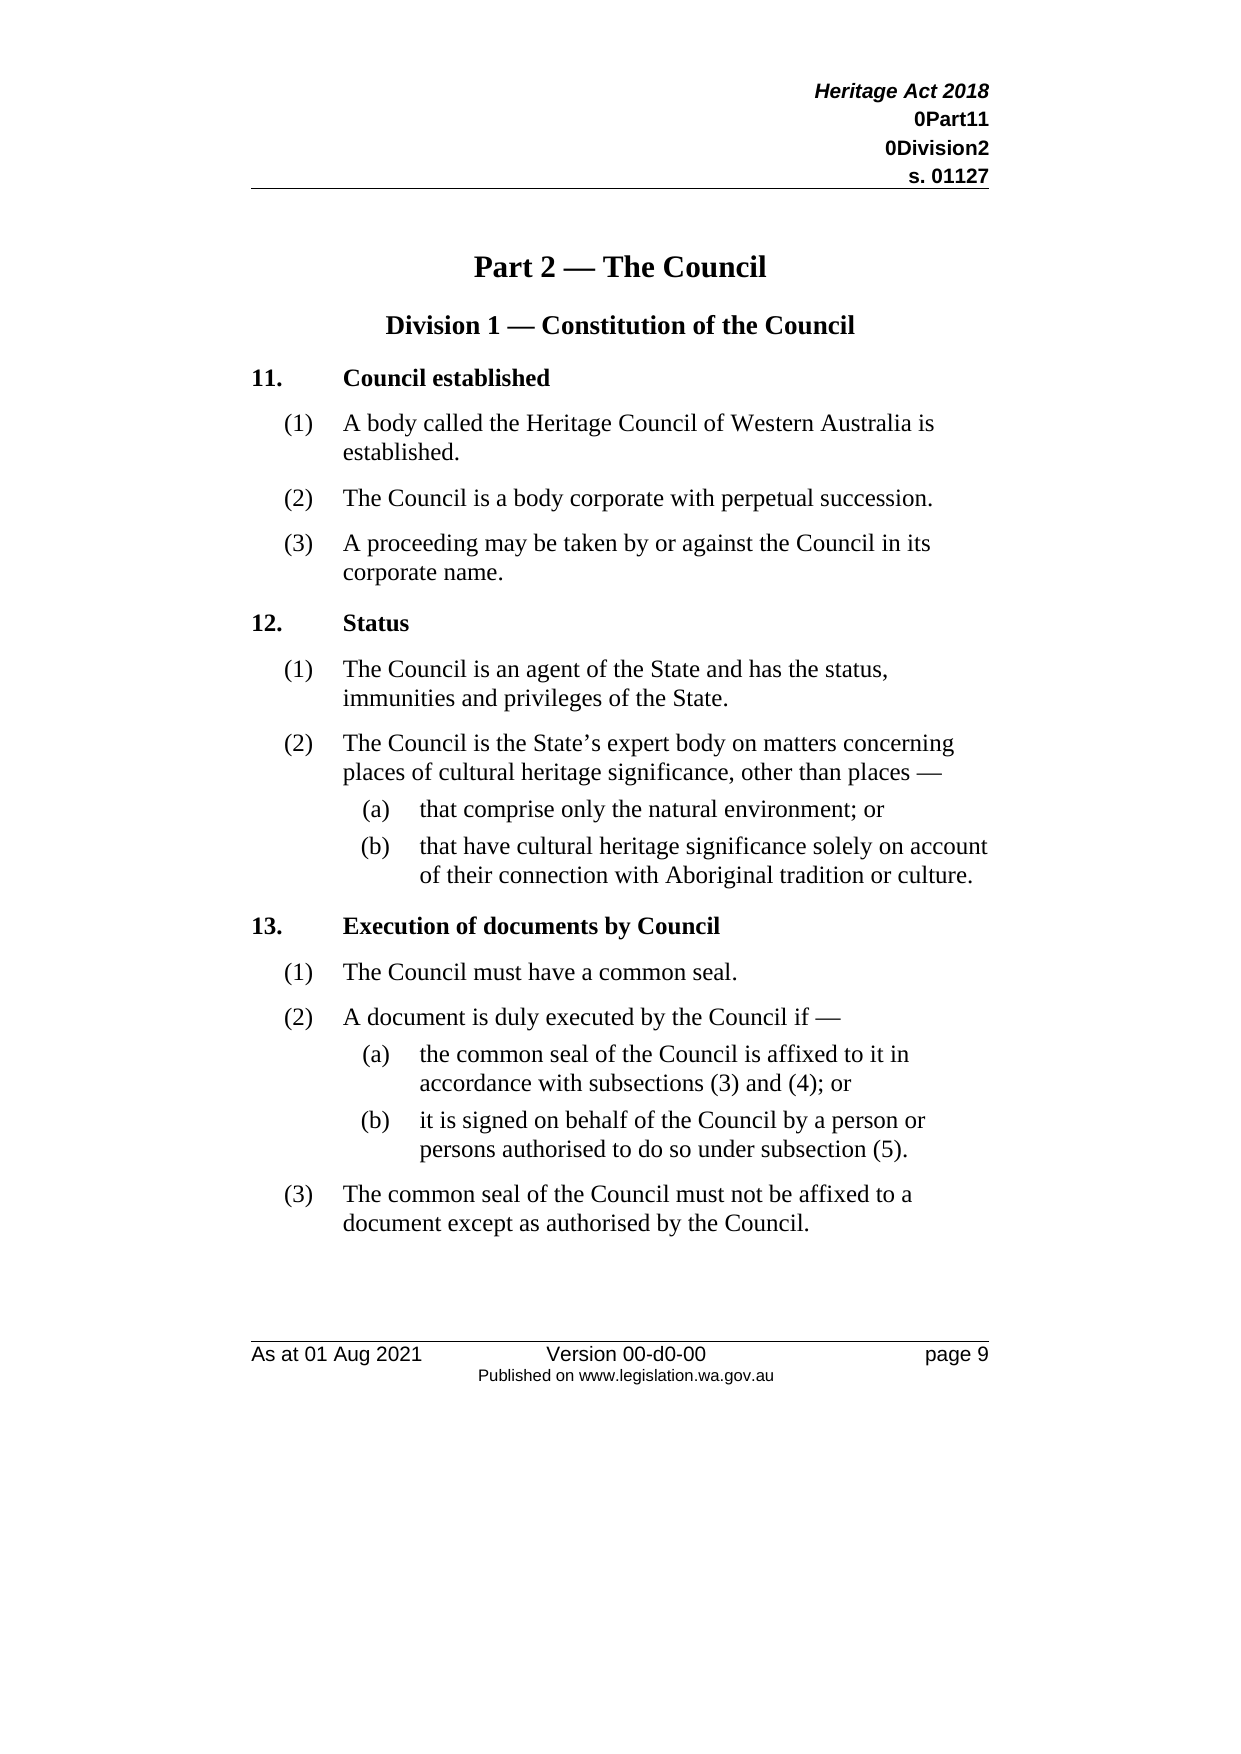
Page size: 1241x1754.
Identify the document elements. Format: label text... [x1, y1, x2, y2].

text (3) A proceeding may be taken by or against the Council in its corporate name. [251, 528, 989, 586]
text (a) the common seal of the Council is affixed to it in accordance with subsections (3) and (4); or [251, 1039, 989, 1097]
text (b) that have cultural heritage significance solely on account of their connection with Aboriginal tradition or culture. [251, 831, 989, 888]
text (2) A document is duly executed by the Council if — [251, 1002, 989, 1031]
text (b) it is signed on behalf of the Council by a person or persons authorised to do so under subsection (5). [251, 1105, 989, 1163]
text (1) The Council must have a common seal. [251, 957, 989, 986]
subtitle 11. Council established [251, 363, 989, 392]
text (a) that comprise only the natural environment; or [251, 794, 989, 823]
text (1) A body called the Heritage Council of Western Australia is established. [251, 408, 989, 466]
subtitle Part 2 — The Council [251, 248, 989, 284]
subtitle 12. Status [251, 608, 989, 637]
text (1) The Council is an agent of the State and has the status, immunities and privileges of the State. [251, 654, 989, 711]
text (2) The Council is the State’s expert body on matters concerning places of cultural heritage significance, other than places — [251, 728, 989, 786]
subtitle Division 1 — Constitution of the Council [251, 309, 989, 340]
subtitle 13. Execution of documents by Council [251, 911, 989, 940]
text (3) The common seal of the Council must not be affixed to a document except as authorised by the Council. [251, 1179, 989, 1237]
text (2) The Council is a body corporate with perpetual succession. [251, 483, 989, 511]
